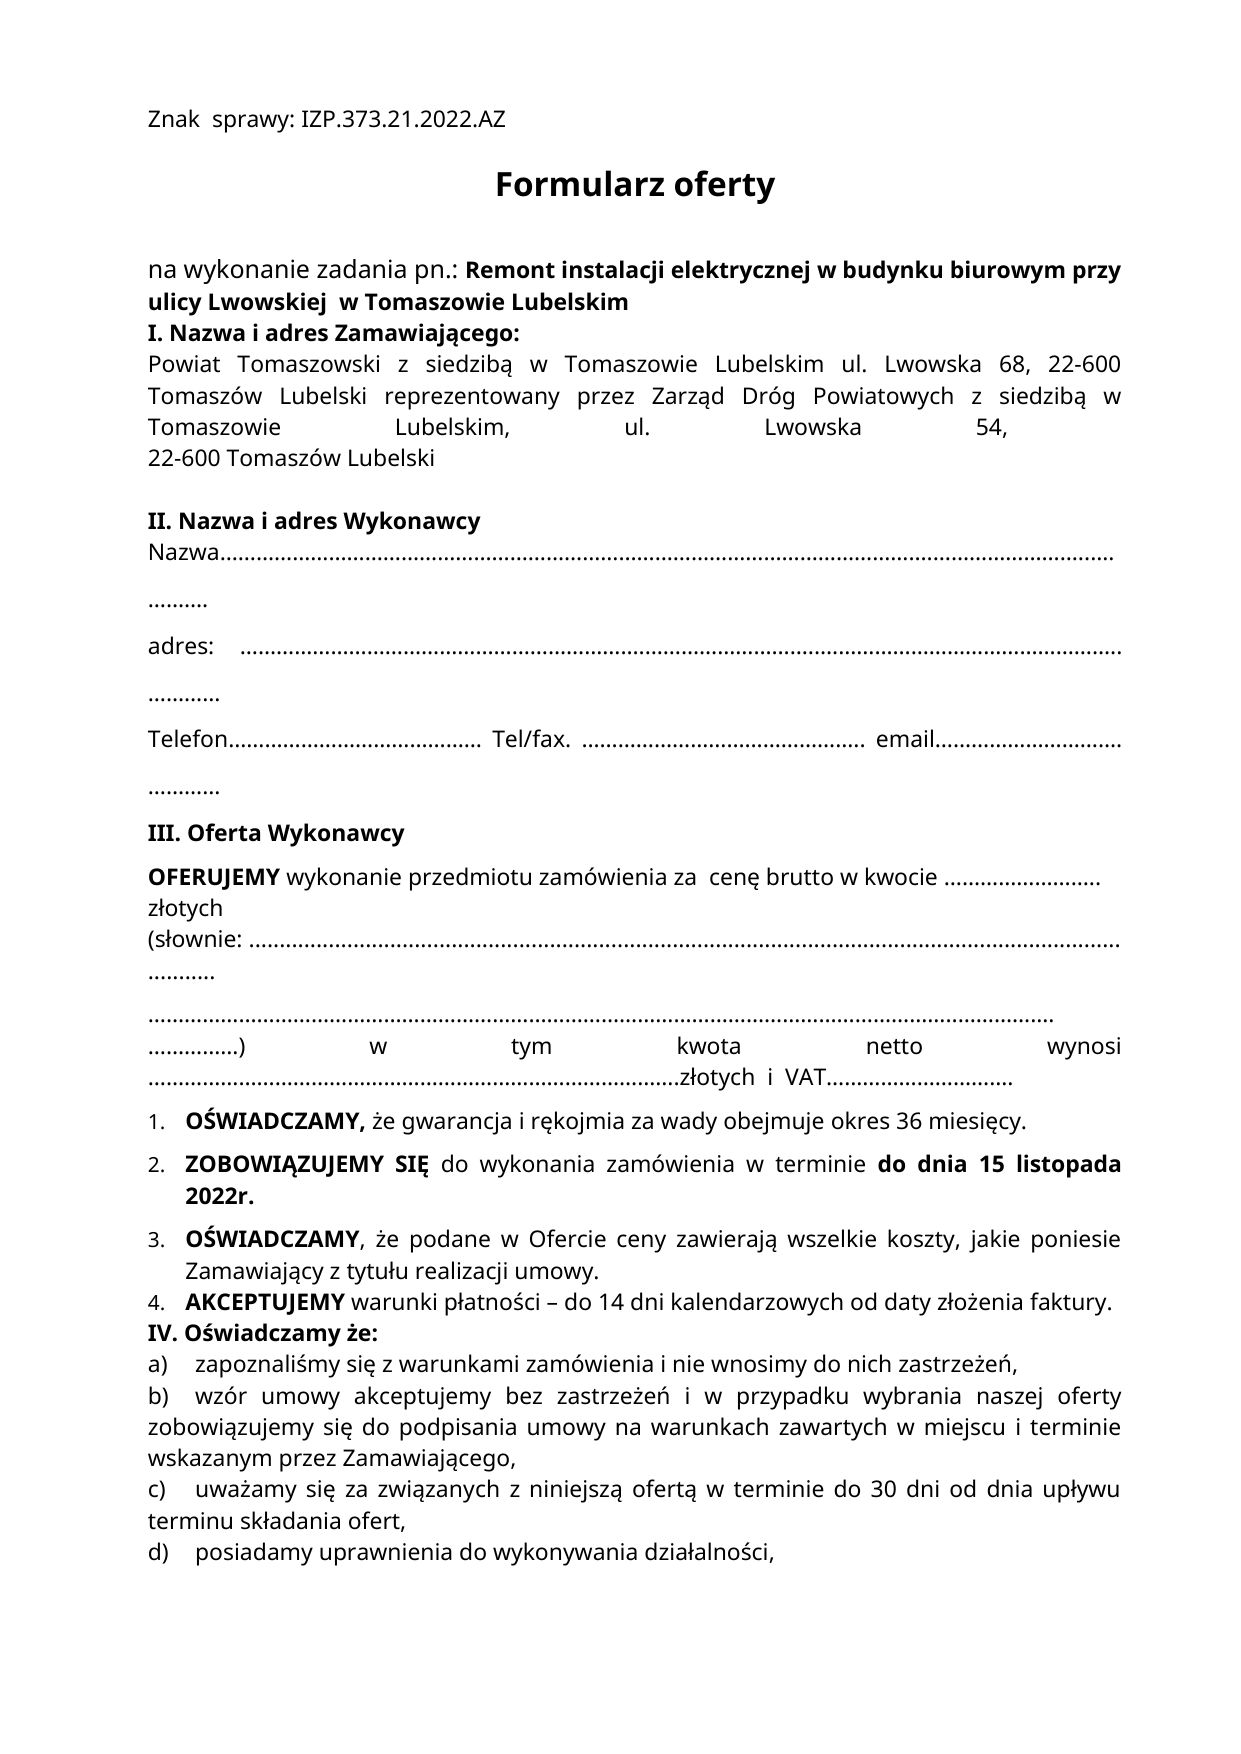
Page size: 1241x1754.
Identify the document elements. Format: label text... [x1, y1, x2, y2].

list zapoznaliśmy się z warunkami zamówienia i nie wnosimy do nich zastrzeżeń, [148, 1348, 1122, 1380]
text na wykonanie zadania pn.: Remont instalacji elektrycznej w budynku biurowym przy ulicy Lwowskiej w Tomaszowie Lubelskim [148, 252, 1122, 317]
text OFERUJEMY wykonanie przedmiotu zamówienia za cenę brutto w kwocie ………………….…. złotych (słownie: ......................................................................................................................................................... [148, 861, 1122, 986]
text Telefon…………………………………… Tel/fax. ……………………………………….. email………………………….………… [148, 723, 1122, 802]
text IV. Oświadczamy że: [148, 1317, 1122, 1348]
text Powiat Tomaszowski z siedzibą w Tomaszowie Lubelskim ul. Lwowska 68, 22-600 Tomaszów Lubelski reprezentowany przez Zarząd Dróg Powiatowych z siedzibą w Tomaszowie Lubelskim, ul. Lwowska 54, 22-600 Tomaszów Lubelski [148, 348, 1122, 473]
list ZOBOWIĄZUJEMY SIĘ do wykonania zamówienia w terminie do dnia 15 listopada 2022r. [148, 1148, 1122, 1211]
list uważamy się za związanych z niniejszą ofertą w terminie do 30 dni od dnia upływu terminu składania ofert, [148, 1473, 1122, 1536]
text ……………………………………………………………………………………………………………………..…………….……………) w tym kwota netto wynosi …………………………………………………………………………….złotych i VAT…………………………. [148, 998, 1122, 1092]
list AKCEPTUJEMY warunki płatności – do 14 dni kalendarzowych od daty złożenia faktury. [148, 1286, 1122, 1317]
text II. Nazwa i adres Wykonawcy [148, 505, 1122, 536]
text adres: ………………………………………………………….………………………..…………………………………………..………… [148, 630, 1122, 708]
text Znak sprawy: IZP.373.21.2022.AZ [148, 103, 1122, 135]
text I. Nazwa i adres Zamawiającego: [148, 317, 1122, 348]
list OŚWIADCZAMY, że gwarancja i rękojmia za wady obejmuje okres 36 miesięcy. [148, 1105, 1122, 1136]
list wzór umowy akceptujemy bez zastrzeżeń i w przypadku wybrania naszej oferty zobowiązujemy się do podpisania umowy na warunkach zawartych w miejscu i terminie wskazanym przez Zamawiającego, [148, 1380, 1122, 1473]
text Nazwa……………………………………………………………………………………………………….……………………..….…….… [148, 536, 1122, 614]
text III. Oferta Wykonawcy [148, 817, 1122, 848]
list OŚWIADCZAMY, że podane w Ofercie ceny zawierają wszelkie koszty, jakie poniesie Zamawiający z tytułu realizacji umowy. [148, 1223, 1122, 1286]
list posiadamy uprawnienia do wykonywania działalności, [148, 1536, 1122, 1567]
text Formularz oferty [148, 161, 1122, 206]
